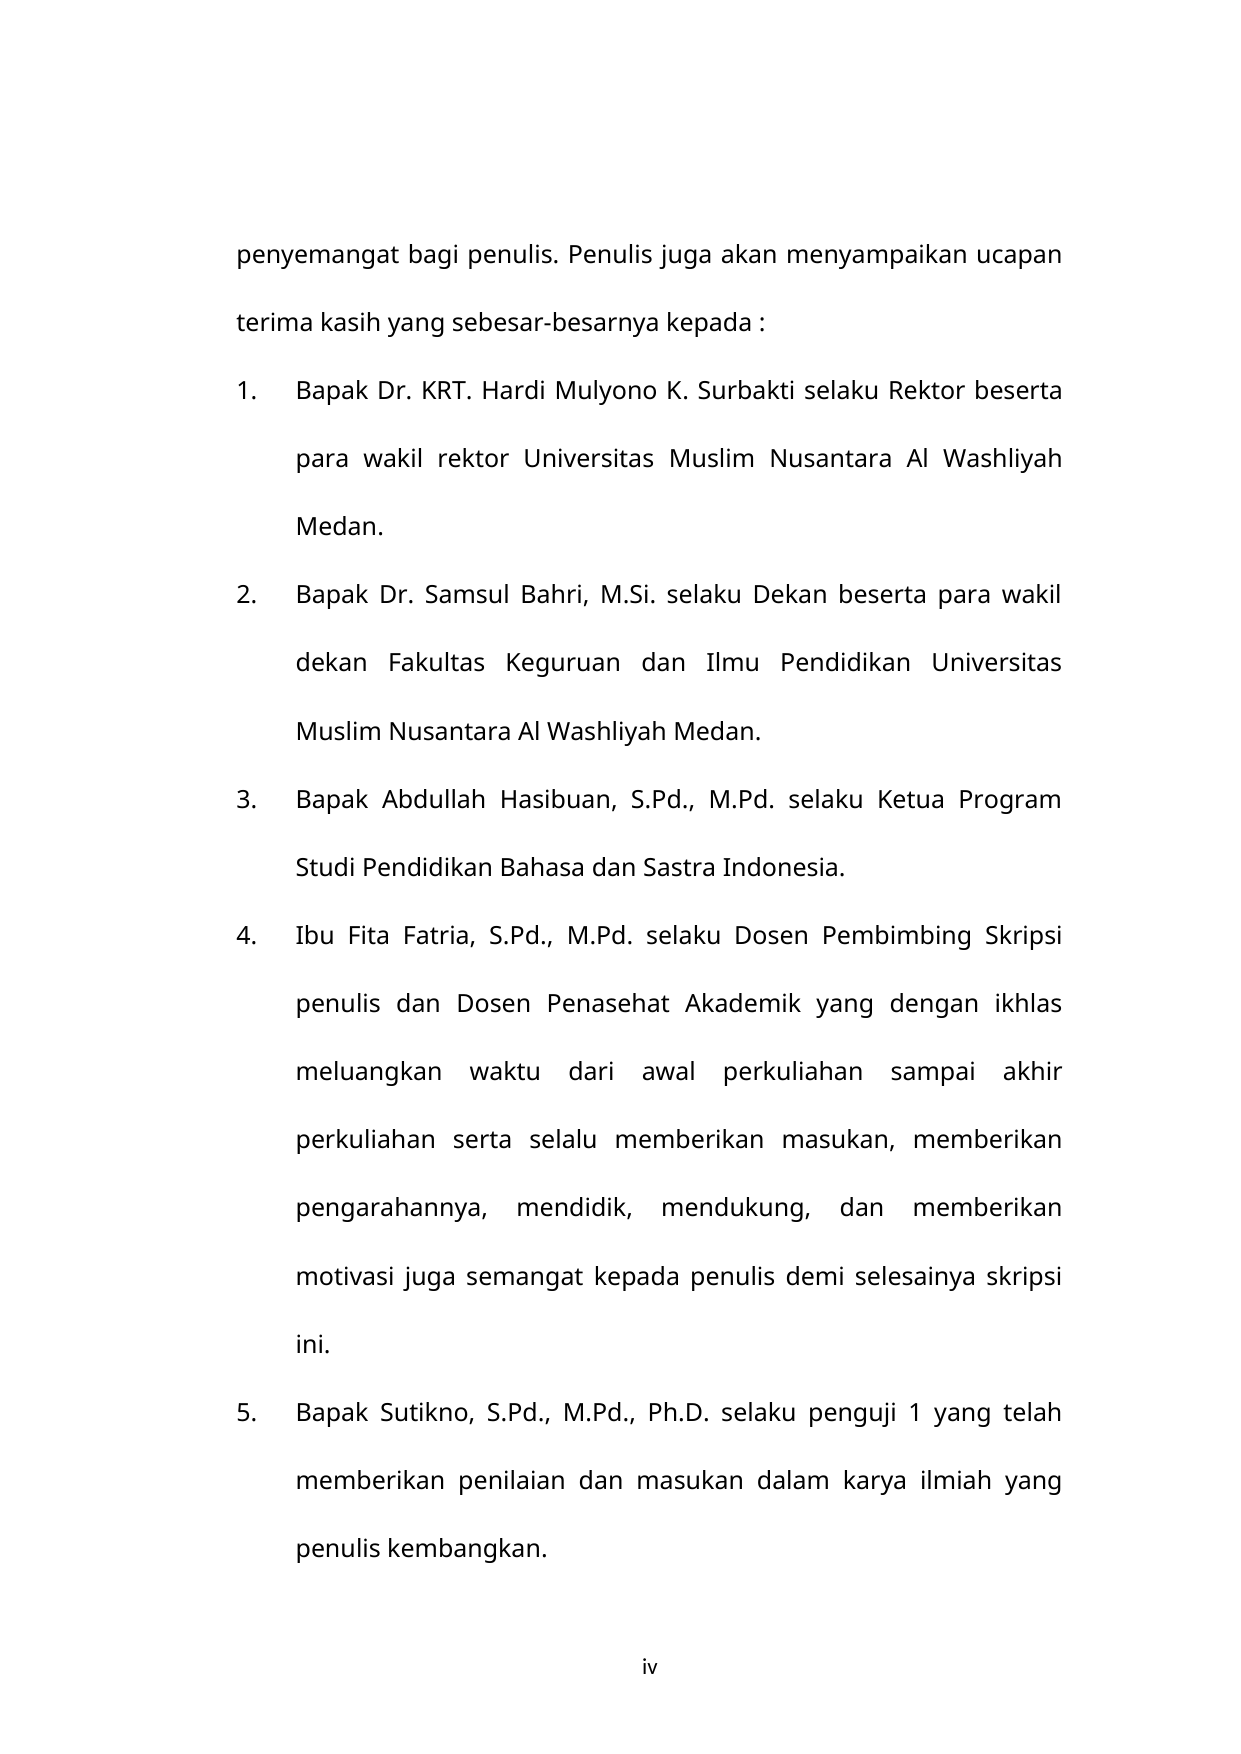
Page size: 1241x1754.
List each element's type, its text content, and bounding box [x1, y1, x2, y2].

list Bapak Dr. KRT. Hardi Mulyono K. Surbakti selaku Rektor beserta para wakil rektor Universitas Muslim Nusantara Al Washliyah Medan. [236, 372, 1063, 543]
list Bapak Abdullah Hasibuan, S.Pd., M.Pd. selaku Ketua Program Studi Pendidikan Bahasa dan Sastra Indonesia. [236, 781, 1063, 883]
list Ibu Fita Fatria, S.Pd., M.Pd. selaku Dosen Pembimbing Skripsi penulis dan Dosen Penasehat Akademik yang dengan ikhlas meluangkan waktu dari awal perkuliahan sampai akhir perkuliahan serta selalu memberikan masukan, memberikan pengarahannya, mendidik, mendukung, dan memberikan motivasi juga semangat kepada penulis demi selesainya skripsi ini. [236, 917, 1063, 1360]
list Bapak Dr. Samsul Bahri, M.Si. selaku Dekan beserta para wakil dekan Fakultas Keguruan dan Ilmu Pendidikan Universitas Muslim Nusantara Al Washliyah Medan. [236, 577, 1063, 747]
list Bapak Sutikno, S.Pd., M.Pd., Ph.D. selaku penguji 1 yang telah memberikan penilaian dan masukan dalam karya ilmiah yang penulis kembangkan. [236, 1394, 1063, 1565]
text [236, 236, 1063, 338]
